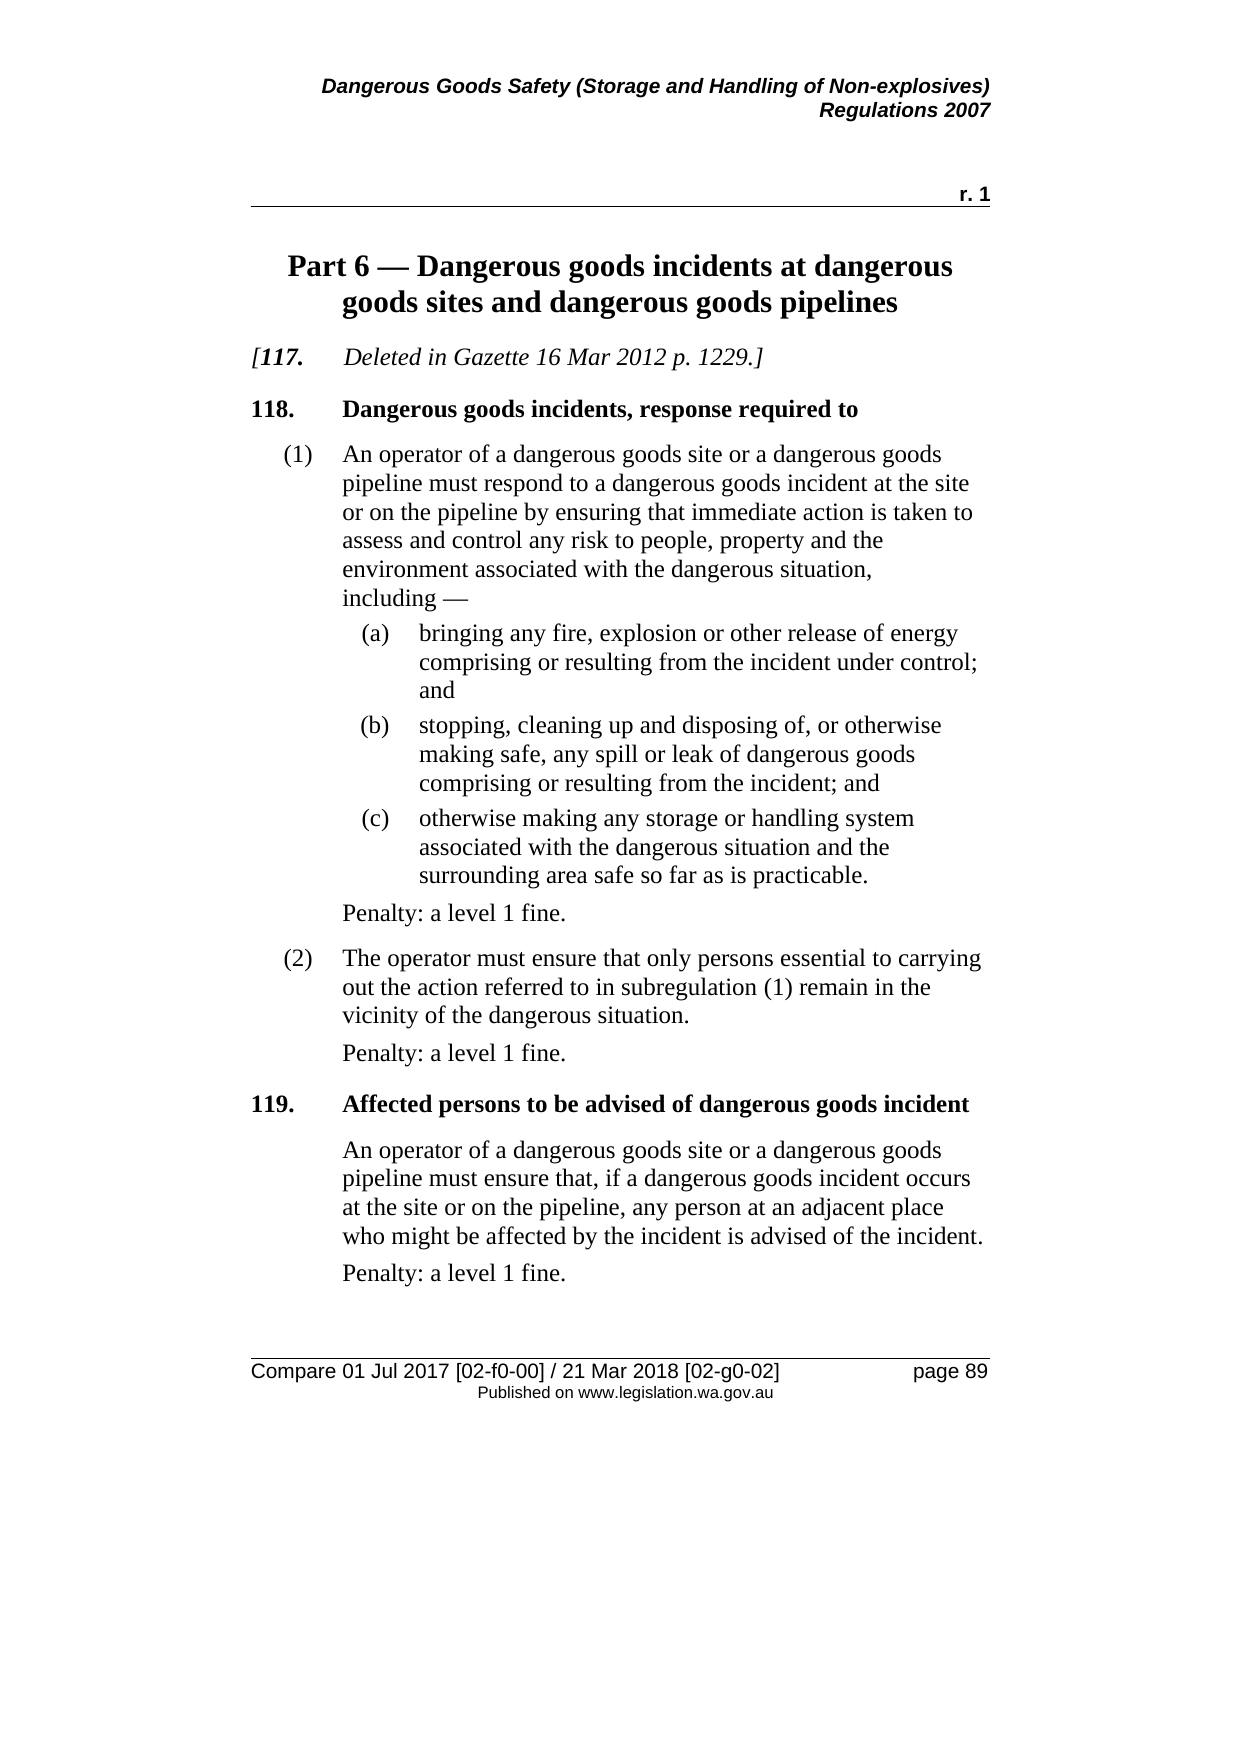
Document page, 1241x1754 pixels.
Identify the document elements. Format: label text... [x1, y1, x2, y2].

text An operator of a dangerous goods site or a dangerous goods pipeline must ensure that, if a dangerous goods incident occurs at the site or on the pipeline, any person at an adjacent place who might be affected by the incident is advised of the incident. [251, 1135, 990, 1250]
text Penalty: a level 1 fine. [251, 898, 990, 926]
text (2) The operator must ensure that only persons essential to carrying out the action referred to in subregulation (1) remain in the vicinity of the dangerous situation. [251, 943, 990, 1029]
text (b) stopping, cleaning up and disposing of, or otherwise making safe, any spill or leak of dangerous goods comprising or resulting from the incident; and [251, 711, 990, 797]
text Penalty: a level 1 fine. [251, 1038, 990, 1066]
subtitle 118. Dangerous goods incidents, response required to [251, 394, 990, 423]
text (a) bringing any fire, explosion or other release of energy comprising or resulting from the incident under control; and [251, 618, 990, 704]
text Penalty: a level 1 fine. [251, 1258, 990, 1287]
text (c) otherwise making any storage or handling system associated with the dangerous situation and the surrounding area safe so far as is practicable. [251, 803, 990, 889]
text (1) An operator of a dangerous goods site or a dangerous goods pipeline must respond to a dangerous goods incident at the site or on the pipeline by ensuring that immediate action is taken to assess and control any risk to people, property and the environment associated with the dangerous situation, including — [251, 439, 990, 612]
text [117. Deleted in Gazette 16 Mar 2012 p. 1229.] [251, 342, 990, 371]
subtitle Part 6 — Dangerous goods incidents at dangerous goods sites and dangerous goods pipelines [251, 247, 990, 319]
subtitle 119. Affected persons to be advised of dangerous goods incident [251, 1089, 990, 1118]
